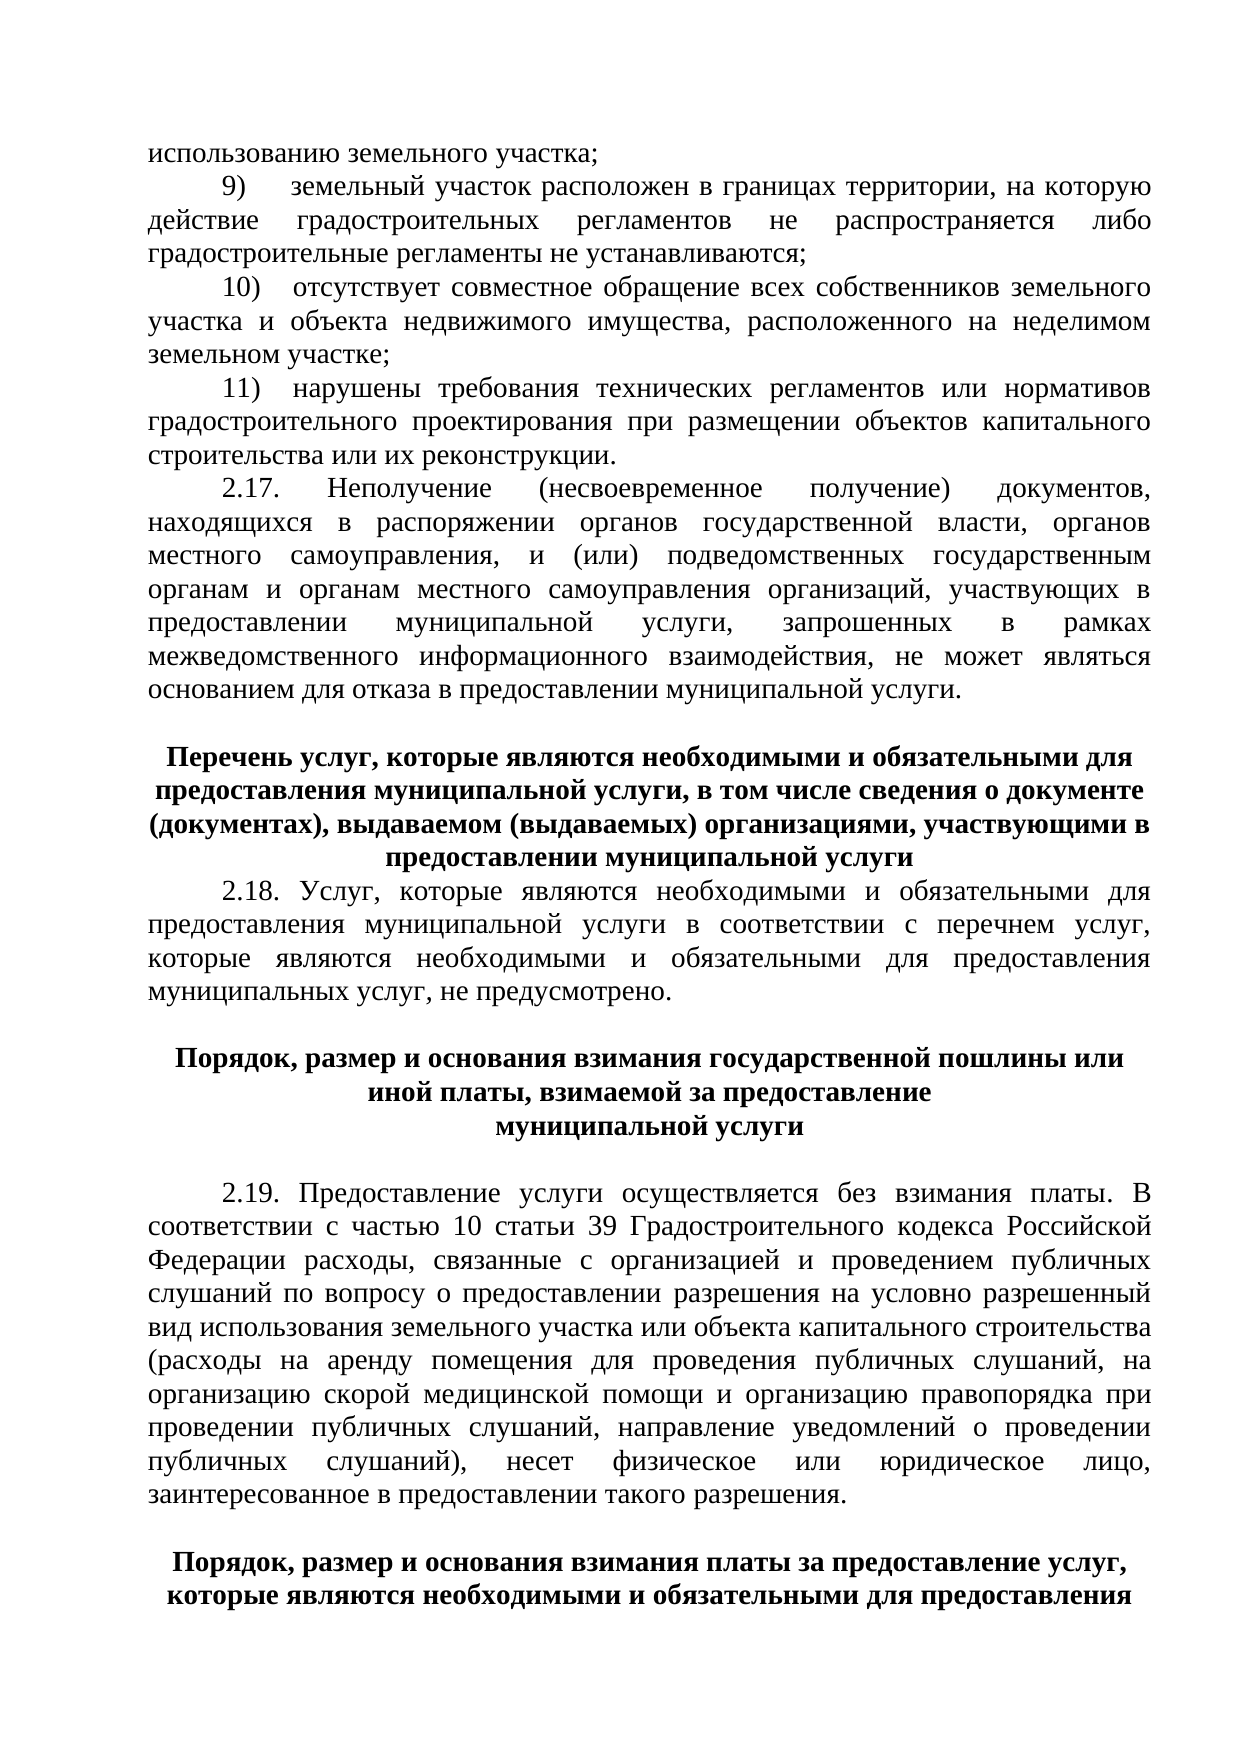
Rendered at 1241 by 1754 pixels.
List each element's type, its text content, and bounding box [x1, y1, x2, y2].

list нарушены требования технических регламентов или нормативов градостроительного проектирования при размещении объектов капитального строительства или их реконструкции. [148, 370, 1152, 470]
text 2.18. Услуг, которые являются необходимыми и обязательными для предоставления муниципальной услуги в соответствии с перечнем услуг, которые являются необходимыми и обязательными для предоставления муниципальных услуг, не предусмотрено. [148, 873, 1152, 1007]
list отсутствует совместное обращение всех собственников земельного участка и объекта недвижимого имущества, расположенного на неделимом земельном участке; [148, 269, 1152, 370]
text муниципальной услуги [148, 1108, 1152, 1141]
text Перечень услуг, которые являются необходимыми и обязательными для предоставления муниципальной услуги, в том числе сведения о документе (документах), выдаваемом (выдаваемых) организациями, участвующими в предоставлении муниципальной услуги [148, 739, 1152, 873]
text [148, 1544, 1152, 1611]
text 2.17. Неполучение (несвоевременное получение) документов, находящихся в распоряжении органов государственной власти, органов местного самоуправления, и (или) подведомственных государственным органам и органам местного самоуправления организаций, участвующих в предоставлении муниципальной услуги, запрошенных в рамках межведомственного информационного взаимодействия, не может являться основанием для отказа в предоставлении муниципальной услуги. [148, 470, 1152, 705]
text Порядок, размер и основания взимания государственной пошлины или иной платы, взимаемой за предоставление [148, 1041, 1152, 1108]
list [148, 135, 1152, 168]
list 2.19. Предоставление услуги осуществляется без взимания платы. В соответствии с частью 10 статьи 39 Градостроительного кодекса Российской Федерации расходы, связанные с организацией и проведением публичных слушаний по вопросу о предоставлении разрешения на условно разрешенный вид использования земельного участка или объекта капитального строительства (расходы на аренду помещения для проведения публичных слушаний, на организацию скорой медицинской помощи и организацию правопорядка при проведении публичных слушаний, направление уведомлений о проведении публичных слушаний), несет физическое или юридическое лицо, заинтересованное в предоставлении такого разрешения. [148, 1175, 1152, 1510]
list земельный участок расположен в границах территории, на которую действие градостроительных регламентов не распространяется либо градостроительные регламенты не устанавливаются; [148, 168, 1152, 269]
